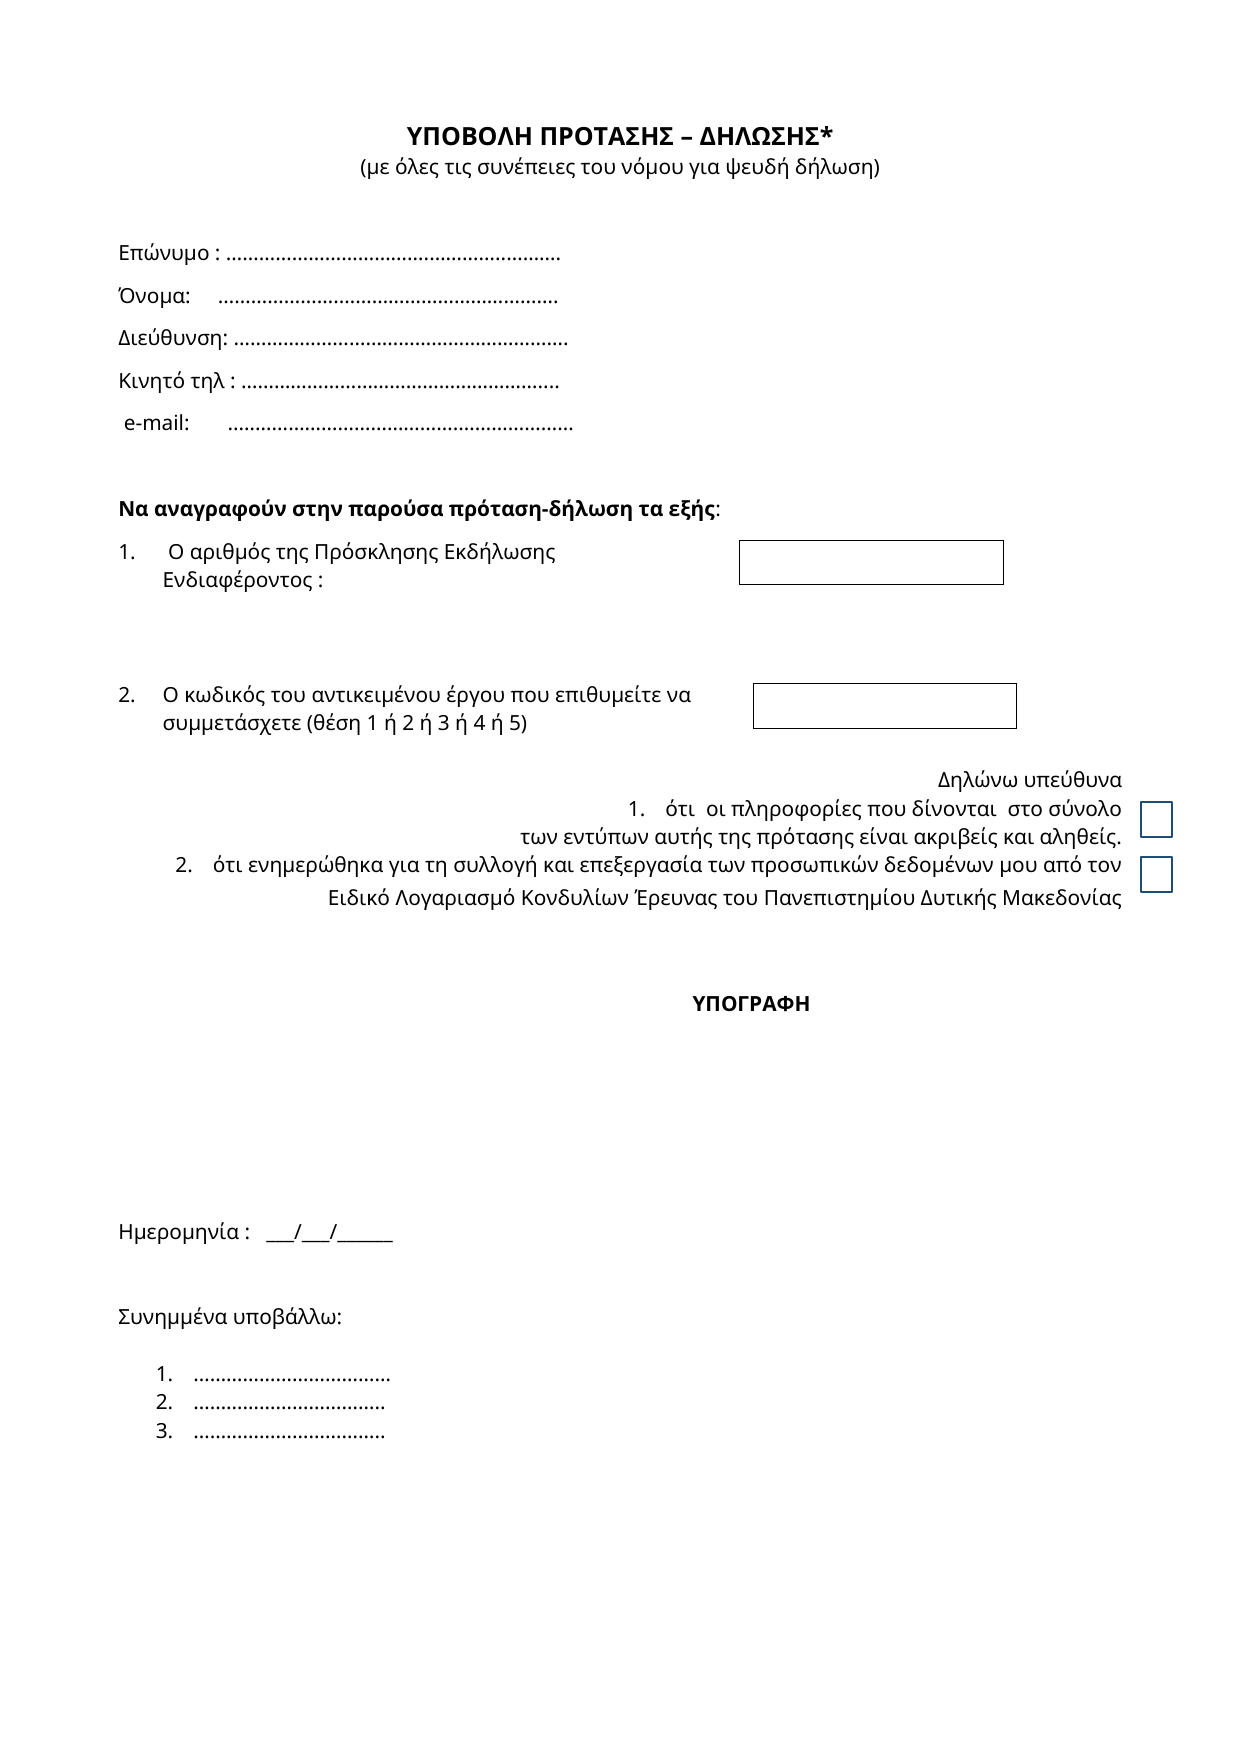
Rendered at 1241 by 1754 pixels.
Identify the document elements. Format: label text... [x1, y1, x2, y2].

table_header [740, 541, 1003, 584]
text Διεύθυνση: ……………………………………………………. [118, 323, 1122, 352]
list ότι ενημερώθηκα για τη συλλογή και επεξεργασία των προσωπικών δεδομένων μου από τον Ειδικό Λογαριασμό Κονδυλίων Έρευνας του Πανεπιστημίου Δυτικής Μακεδονίας [156, 851, 1122, 912]
text ΥΠΟΓΡΑΦΗ [118, 989, 1122, 1018]
table_header [754, 684, 1016, 728]
subtitle ΥΠΟΒΟΛΗ ΠΡΟΤΑΣΗΣ – ΔΗΛΩΣΗΣ* [118, 118, 1122, 152]
list …………………………….. [156, 1387, 1122, 1416]
text e-mail: ..………………………………….………………… [118, 408, 1122, 437]
list ότι οι πληροφορίες που δίνονται στο σύνολο [156, 794, 1122, 822]
list …………………………….. [156, 1416, 1122, 1444]
list Ο κωδικός του αντικειμένου έργου που επιθυμείτε να συμμετάσχετε (θέση 1 ή 2 ή 3 ή 4 ή 5) [118, 680, 1122, 737]
text Να αναγραφούν στην παρούσα πρόταση-δήλωση τα εξής: [118, 494, 1122, 523]
list Ο αριθμός της Πρόσκλησης Εκδήλωσης Ενδιαφέροντος : [118, 537, 1122, 594]
list ……………………………… [156, 1359, 1122, 1387]
text Κινητό τηλ : ……………………………………………….... [118, 366, 1122, 394]
text Όνομα: ………………….…………………………………. [118, 281, 1122, 309]
text Συνημμένα υποβάλλω: [118, 1302, 1122, 1331]
text Δηλώνω υπεύθυνα [118, 765, 1122, 794]
text (με όλες τις συνέπειες του νόμου για ψευδή δήλωση) [118, 152, 1122, 181]
text Επώνυμο : ……………………………….…………..………. [118, 238, 1122, 267]
text Ημερομηνία : ___/___/______ [118, 1217, 1122, 1245]
text των εντύπων αυτής της πρότασης είναι ακριβείς και αληθείς. [118, 822, 1122, 851]
